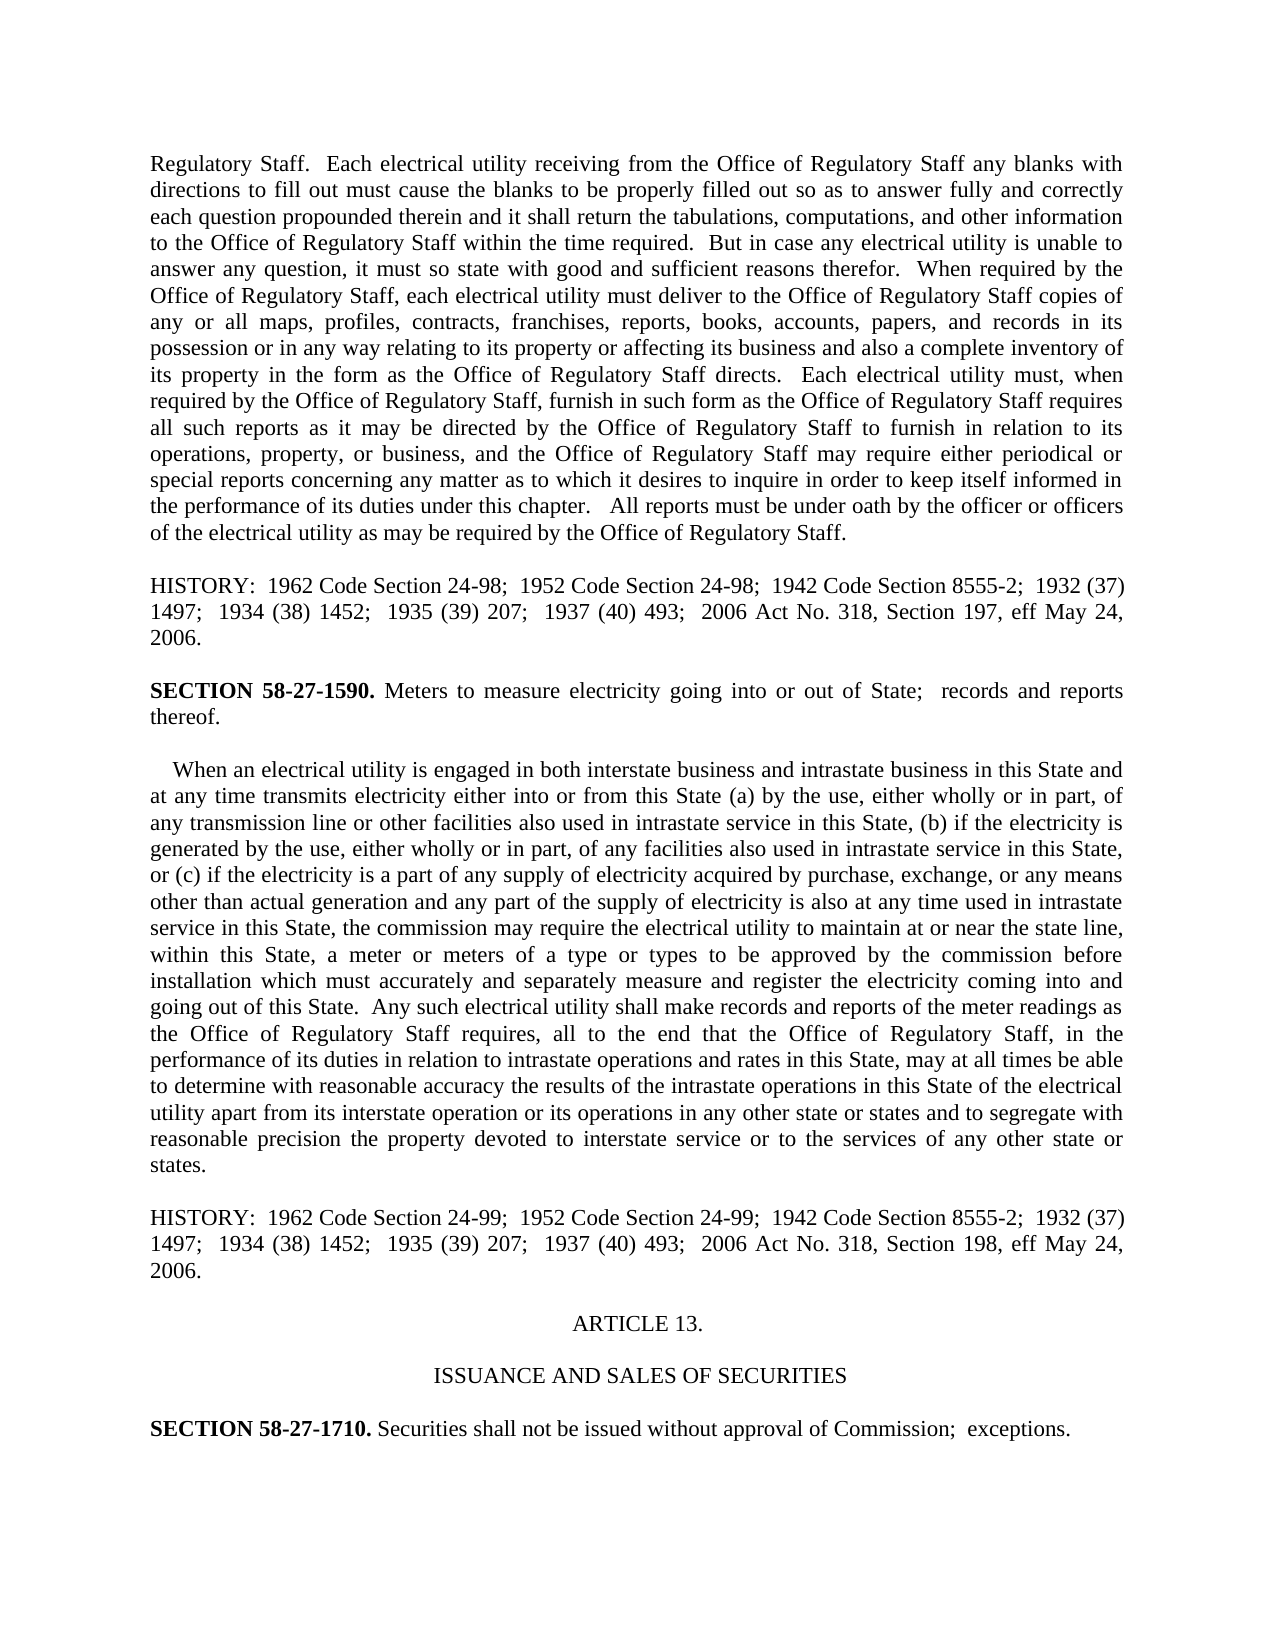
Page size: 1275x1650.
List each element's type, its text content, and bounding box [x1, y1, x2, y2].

text ISSUANCE AND SALES OF SECURITIES [150, 1362, 1125, 1389]
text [150, 150, 1125, 545]
text SECTION 58-27-1590. Meters to measure electricity going into or out of State; records and reports thereof. [150, 677, 1125, 730]
text HISTORY: 1962 Code Section 24-98; 1952 Code Section 24-98; 1942 Code Section 8555-2; 1932 (37) 1497; 1934 (38) 1452; 1935 (39) 207; 1937 (40) 493; 2006 Act No. 318, Section 197, eff May 24, 2006. [150, 572, 1125, 651]
text HISTORY: 1962 Code Section 24-99; 1952 Code Section 24-99; 1942 Code Section 8555-2; 1932 (37) 1497; 1934 (38) 1452; 1935 (39) 207; 1937 (40) 493; 2006 Act No. 318, Section 198, eff May 24, 2006. [150, 1204, 1125, 1283]
text ARTICLE 13. [150, 1309, 1125, 1336]
text SECTION 58-27-1710. Securities shall not be issued without approval of Commission; exceptions. [150, 1415, 1125, 1441]
text When an electrical utility is engaged in both interstate business and intrastate business in this State and at any time transmits electricity either into or from this State (a) by the use, either wholly or in part, of any transmission line or other facilities also used in intrastate service in this State, (b) if the electricity is generated by the use, either wholly or in part, of any facilities also used in intrastate service in this State, or (c) if the electricity is a part of any supply of electricity acquired by purchase, exchange, or any means other than actual generation and any part of the supply of electricity is also at any time used in intrastate service in this State, the commission may require the electrical utility to maintain at or near the state line, within this State, a meter or meters of a type or types to be approved by the commission before installation which must accurately and separately measure and register the electricity coming into and going out of this State. Any such electrical utility shall make records and reports of the meter readings as the Office of Regulatory Staff requires, all to the end that the Office of Regulatory Staff, in the performance of its duties in relation to intrastate operations and rates in this State, may at all times be able to determine with reasonable accuracy the results of the intrastate operations in this State of the electrical utility apart from its interstate operation or its operations in any other state or states and to segregate with reasonable precision the property devoted to interstate service or to the services of any other state or states. [150, 756, 1125, 1178]
